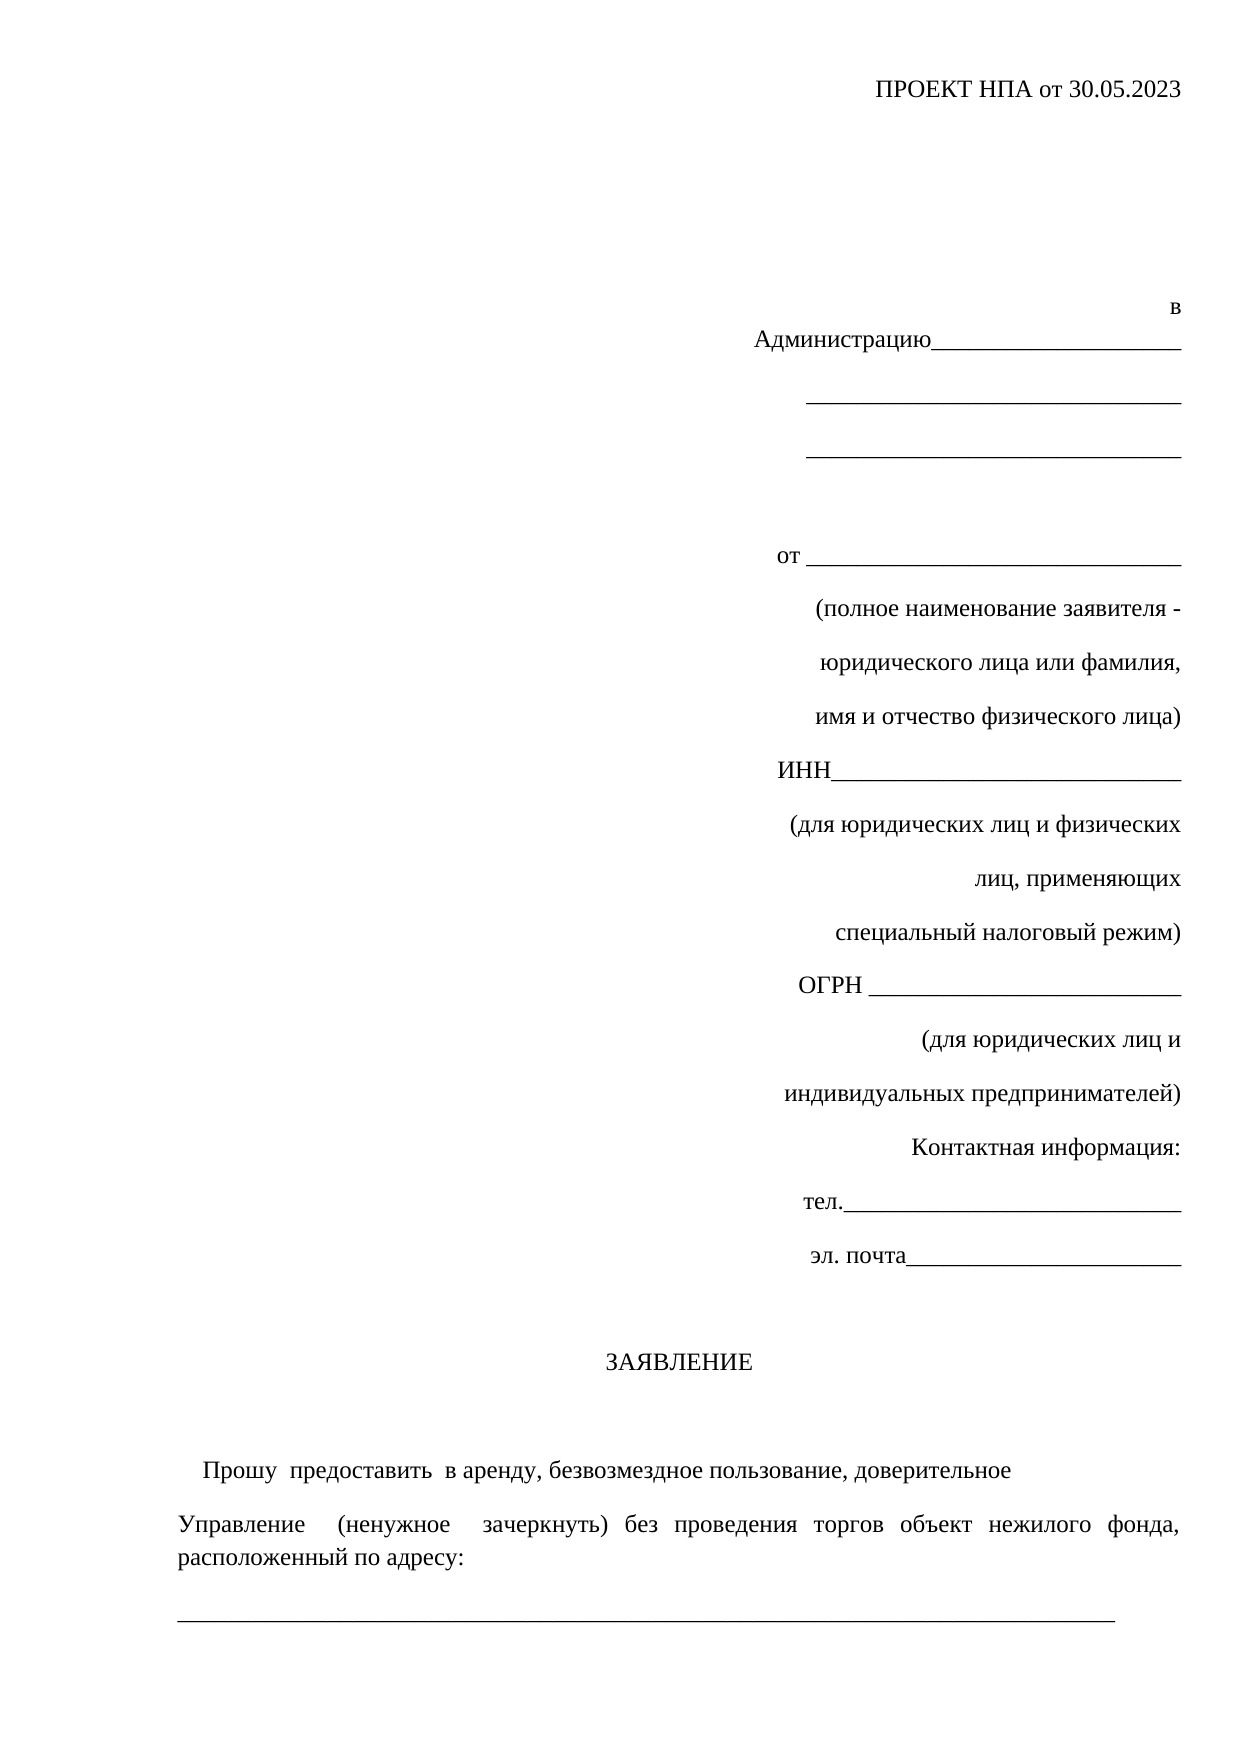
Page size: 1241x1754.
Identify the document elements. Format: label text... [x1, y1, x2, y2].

text Управление (ненужное зачеркнуть) без проведения торгов объект нежилого фонда, расположенный по адресу: [177, 1509, 1181, 1571]
text тел.___________________________ [472, 1186, 1181, 1215]
text Прошу предоставить в аренду, безвозмездное пользование, доверительное [177, 1455, 1181, 1484]
text лиц, применяющих [177, 863, 1181, 892]
text ______________________________ [177, 378, 1181, 407]
text ЗАЯВЛЕНИЕ [177, 1347, 1181, 1376]
text ______________________________ [177, 432, 1181, 461]
text специальный налоговый режим) [177, 917, 1181, 945]
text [177, 1596, 1181, 1625]
text Контактная информация: [472, 1132, 1181, 1161]
text ОГРН _________________________ [177, 971, 1181, 999]
text от ______________________________ [177, 540, 1181, 568]
text эл. почта______________________ [472, 1240, 1181, 1268]
text (полное наименование заявителя - [177, 593, 1181, 622]
text в Администрацию____________________ [177, 291, 1181, 353]
text имя и отчество физического лица) [177, 701, 1181, 730]
text (для юридических лиц и физических [177, 809, 1181, 838]
text (для юридических лиц и [177, 1024, 1181, 1053]
text индивидуальных предпринимателей) [177, 1078, 1181, 1107]
text ИНН____________________________ [177, 755, 1181, 784]
text юридического лица или фамилия, [177, 647, 1181, 676]
